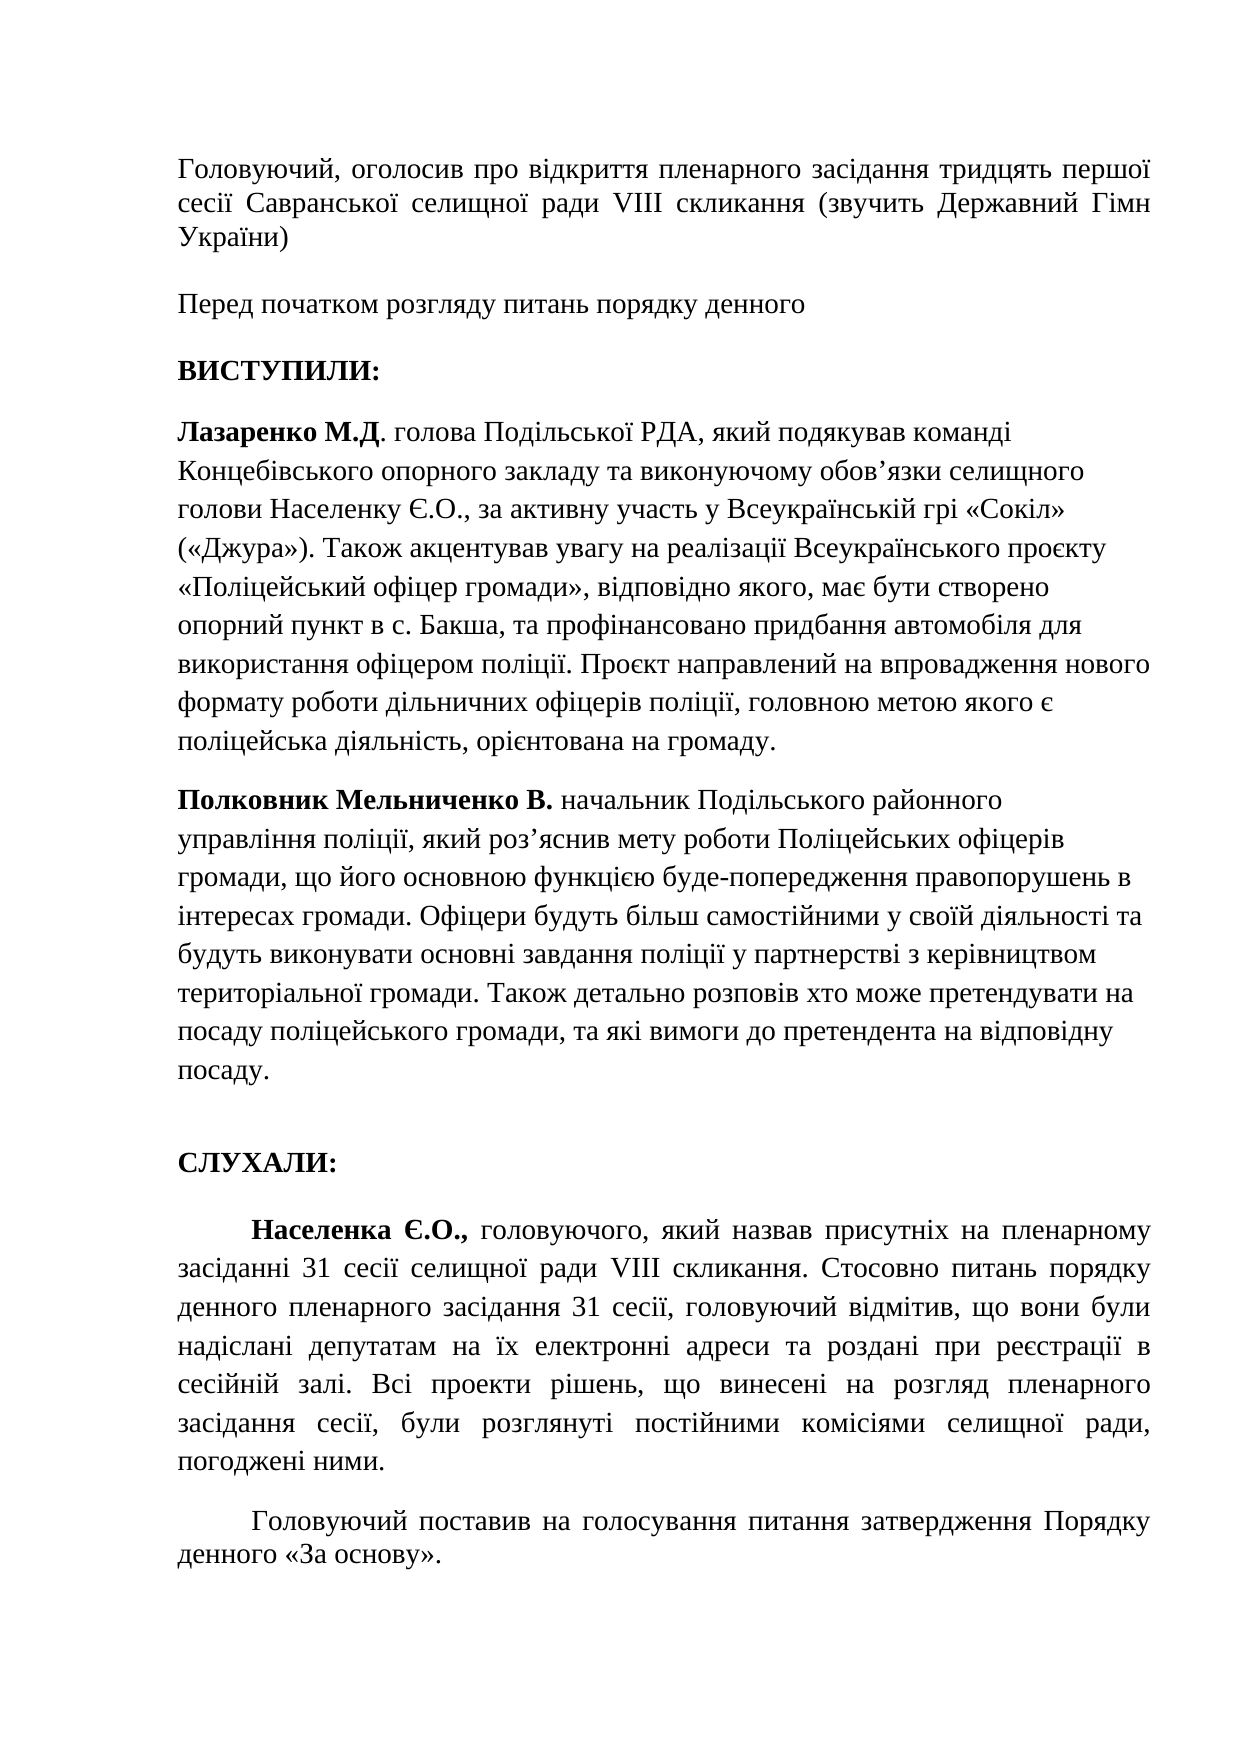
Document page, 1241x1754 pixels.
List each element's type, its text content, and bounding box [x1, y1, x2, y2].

text Перед початком розгляду питань порядку денного [177, 286, 1152, 319]
text Головуючий поставив на голосування питання затвердження Порядку денного «За основу». [177, 1503, 1152, 1570]
text ВИСТУПИЛИ: [177, 353, 1152, 386]
text СЛУХАЛИ: [177, 1145, 1152, 1178]
text Полковник Мельниченко В. начальник Подільського районного управління поліції, який роз’яснив мету роботи Поліцейських офіцерів громади, що його основною функцією буде-попередження правопорушень в інтересах громади. Офіцери будуть більш самостійними у своїй діяльності та будуть виконувати основні завдання поліції у партнерстві з керівництвом територіальної громади. Також детально розповів хто може претендувати на посаду поліцейського громади, та які вимоги до претендента на відповідну посаду. [177, 782, 1152, 1086]
text Населенка Є.О., головуючого, який назвав присутніх на пленарному засіданні 31 сесії селищної ради VIII скликання. Стосовно питань порядку денного пленарного засідання 31 сесії, головуючий відмітив, що вони були надіслані депутатам на їх електронні адреси та роздані при реєстрації в сесійній залі. Всі проекти рішень, що винесені на розгляд пленарного засідання сесії, були розглянуті постійними комісіями селищної ради, погоджені ними. [177, 1212, 1152, 1477]
text Головуючий, оголосив про відкриття пленарного засідання тридцять першої сесії Савранської селищної ради VIII скликання (звучить Державний Гімн України) [177, 152, 1152, 252]
text Лазаренко М.Д. голова Подільської РДА, який подякував команді Концебівського опорного закладу та виконуючому обов’язки селищного голови Населенку Є.О., за активну участь у Всеукраїнській грі «Сокіл» («Джура»). Також акцентував увагу на реалізації Всеукраїнського проєкту «Поліцейський офіцер громади», відповідно якого, має бути створено опорний пункт в с. Бакша, та профінансовано придбання автомобіля для використання офіцером поліції. Проєкт направлений на впровадження нового формату роботи дільничних офіцерів поліції, головною метою якого є поліцейська діяльність, орієнтована на громаду. [177, 414, 1152, 756]
